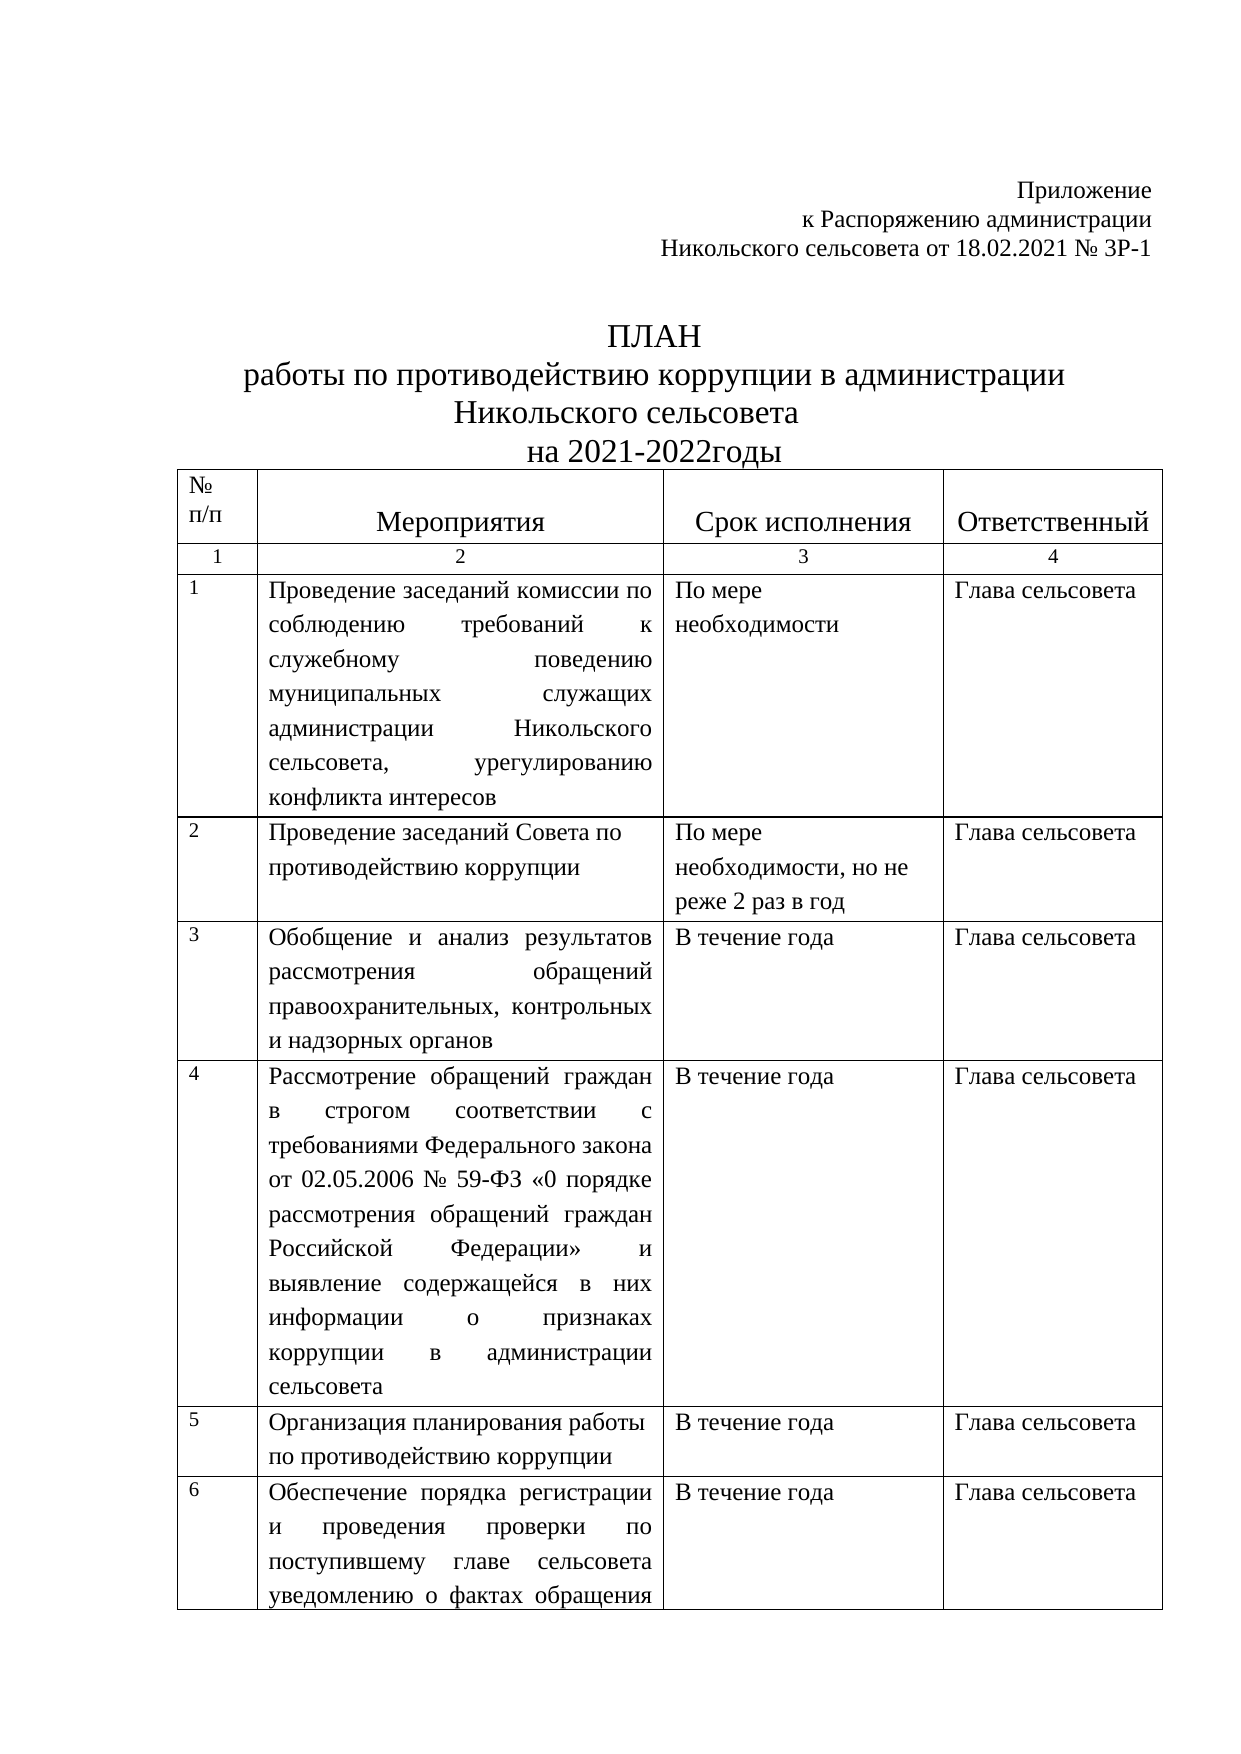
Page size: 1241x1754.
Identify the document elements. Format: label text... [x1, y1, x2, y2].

table_cell 3 [178, 922, 257, 1060]
table_cell Организация планирования работы по противодействию коррупции [258, 1407, 663, 1476]
table_cell В течение года [664, 1407, 943, 1476]
table_cell 6 [178, 1477, 257, 1609]
table_cell Глава сельсовета [944, 922, 1162, 1060]
table_cell В течение года [664, 922, 943, 1060]
table_cell По мере необходимости, но не реже 2 раз в год [664, 818, 943, 921]
table_cell 2 [258, 544, 663, 574]
table_cell Глава сельсовета [944, 575, 1162, 816]
table_cell Глава сельсовета [944, 1477, 1162, 1609]
table_cell Проведение заседаний комиссии по соблюдению требований к служебному поведению муниципальных служащих администрации Никольского сельсовета, урегулированию конфликта интересов [258, 575, 663, 816]
table_cell По мере необходимости [664, 575, 943, 816]
text Приложение [121, 147, 1152, 204]
table_cell 3 [664, 544, 943, 574]
table_cell 4 [944, 544, 1162, 574]
table_cell 5 [178, 1407, 257, 1476]
text к Распоряжению администрации Никольского сельсовета от 18.02.2021 № 3Р-1 [121, 204, 1152, 262]
text на 2021-2022годы [100, 431, 1152, 469]
table_cell В течение года [664, 1477, 943, 1609]
table_cell Проведение заседаний Совета по противодействию коррупции [258, 818, 663, 921]
table_header № п/п [178, 470, 257, 543]
table_cell 2 [178, 818, 257, 921]
table_cell Глава сельсовета [944, 818, 1162, 921]
table_cell Глава сельсовета [944, 1407, 1162, 1476]
table_cell Обобщение и анализ результатов рассмотрения обращений правоохранительных, контрольных и надзорных органов [258, 922, 663, 1060]
table_cell 1 [178, 544, 257, 574]
table_cell 4 [178, 1061, 257, 1406]
table_cell В течение года [664, 1061, 943, 1406]
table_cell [258, 1477, 663, 1609]
table_cell Глава сельсовета [944, 1061, 1162, 1406]
text работы по противодействию коррупции в администрации Никольского сельсовета [100, 354, 1152, 431]
table_cell 1 [178, 575, 257, 816]
table_header Срок исполнения [664, 470, 943, 543]
table_cell Рассмотрение обращений граждан в строгом соответствии с требованиями Федерального закона от 02.05.2006 № 59-ФЗ «0 порядке рассмотрения обращений граждан Российской Федерации» и выявление содержащейся в них информации о признаках коррупции в администрации сельсовета [258, 1061, 663, 1406]
text ПЛАН [100, 316, 1152, 354]
table_header Ответственный [944, 470, 1162, 543]
table_header Мероприятия [258, 470, 663, 543]
